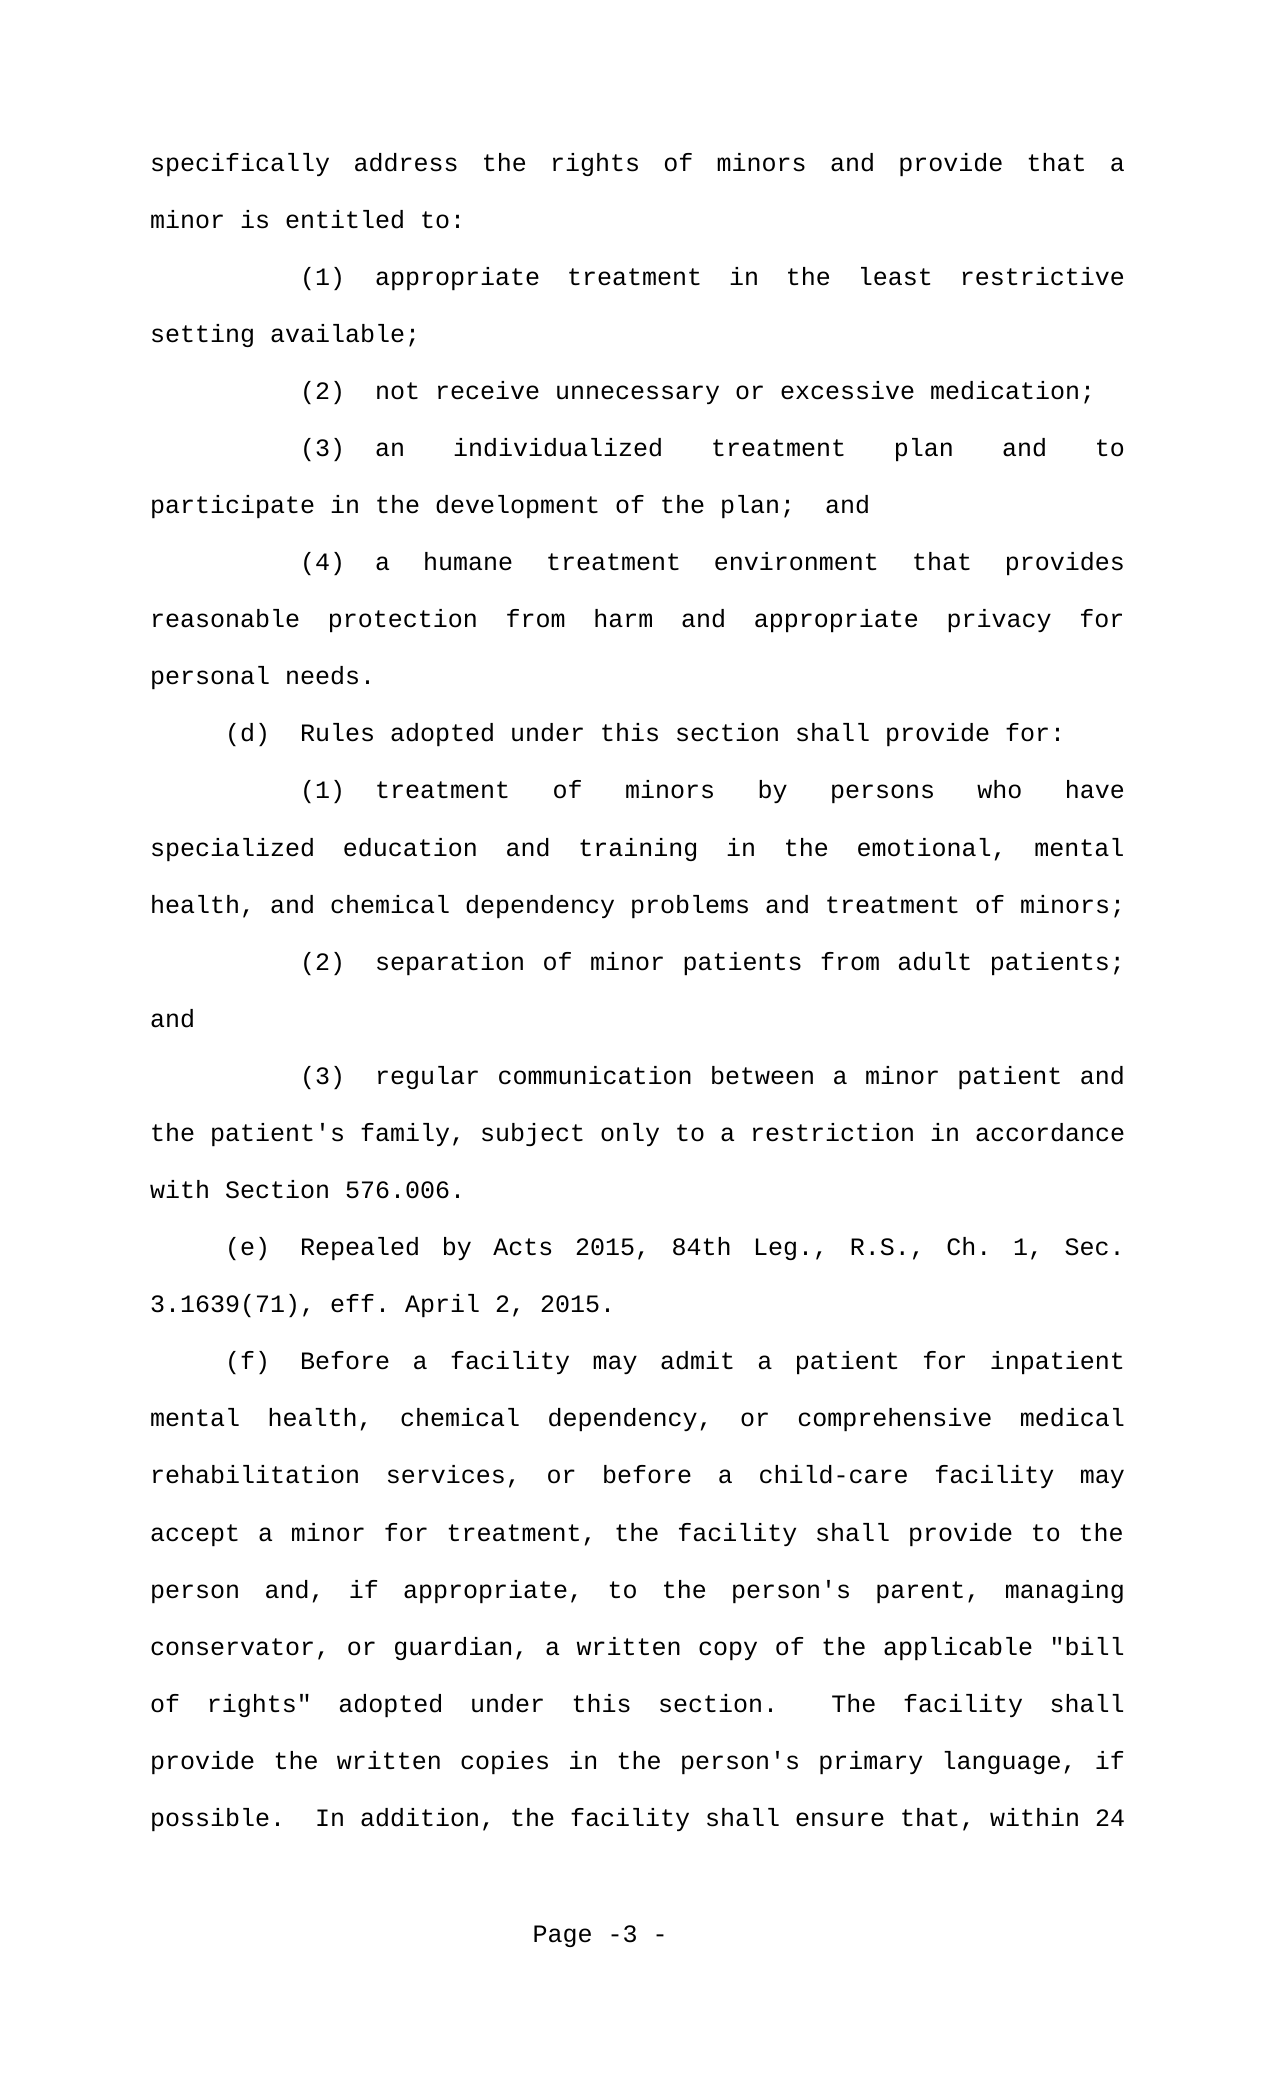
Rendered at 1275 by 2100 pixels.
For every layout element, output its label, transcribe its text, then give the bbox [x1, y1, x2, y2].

text (2) not receive unnecessary or excessive medication; [150, 378, 1125, 407]
text (e) Repealed by Acts 2015, 84th Leg., R.S., Ch. 1, Sec. 3.1639(71), eff. April 2, 2015. [150, 1234, 1125, 1320]
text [150, 150, 1125, 236]
text (2) separation of minor patients from adult patients; and [150, 949, 1125, 1035]
text (3) an individualized treatment plan and to participate in the development of the plan; and [150, 435, 1125, 521]
text (4) a humane treatment environment that provides reasonable protection from harm and appropriate privacy for personal needs. [150, 549, 1125, 692]
text (1) treatment of minors by persons who have specialized education and training in the emotional, mental health, and chemical dependency problems and treatment of minors; [150, 778, 1125, 921]
text (3) regular communication between a minor patient and the patient's family, subject only to a restriction in accordance with Section 576.006. [150, 1063, 1125, 1206]
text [150, 1349, 1125, 1834]
text (1) appropriate treatment in the least restrictive setting available; [150, 264, 1125, 350]
text (d) Rules adopted under this section shall provide for: [150, 721, 1125, 749]
